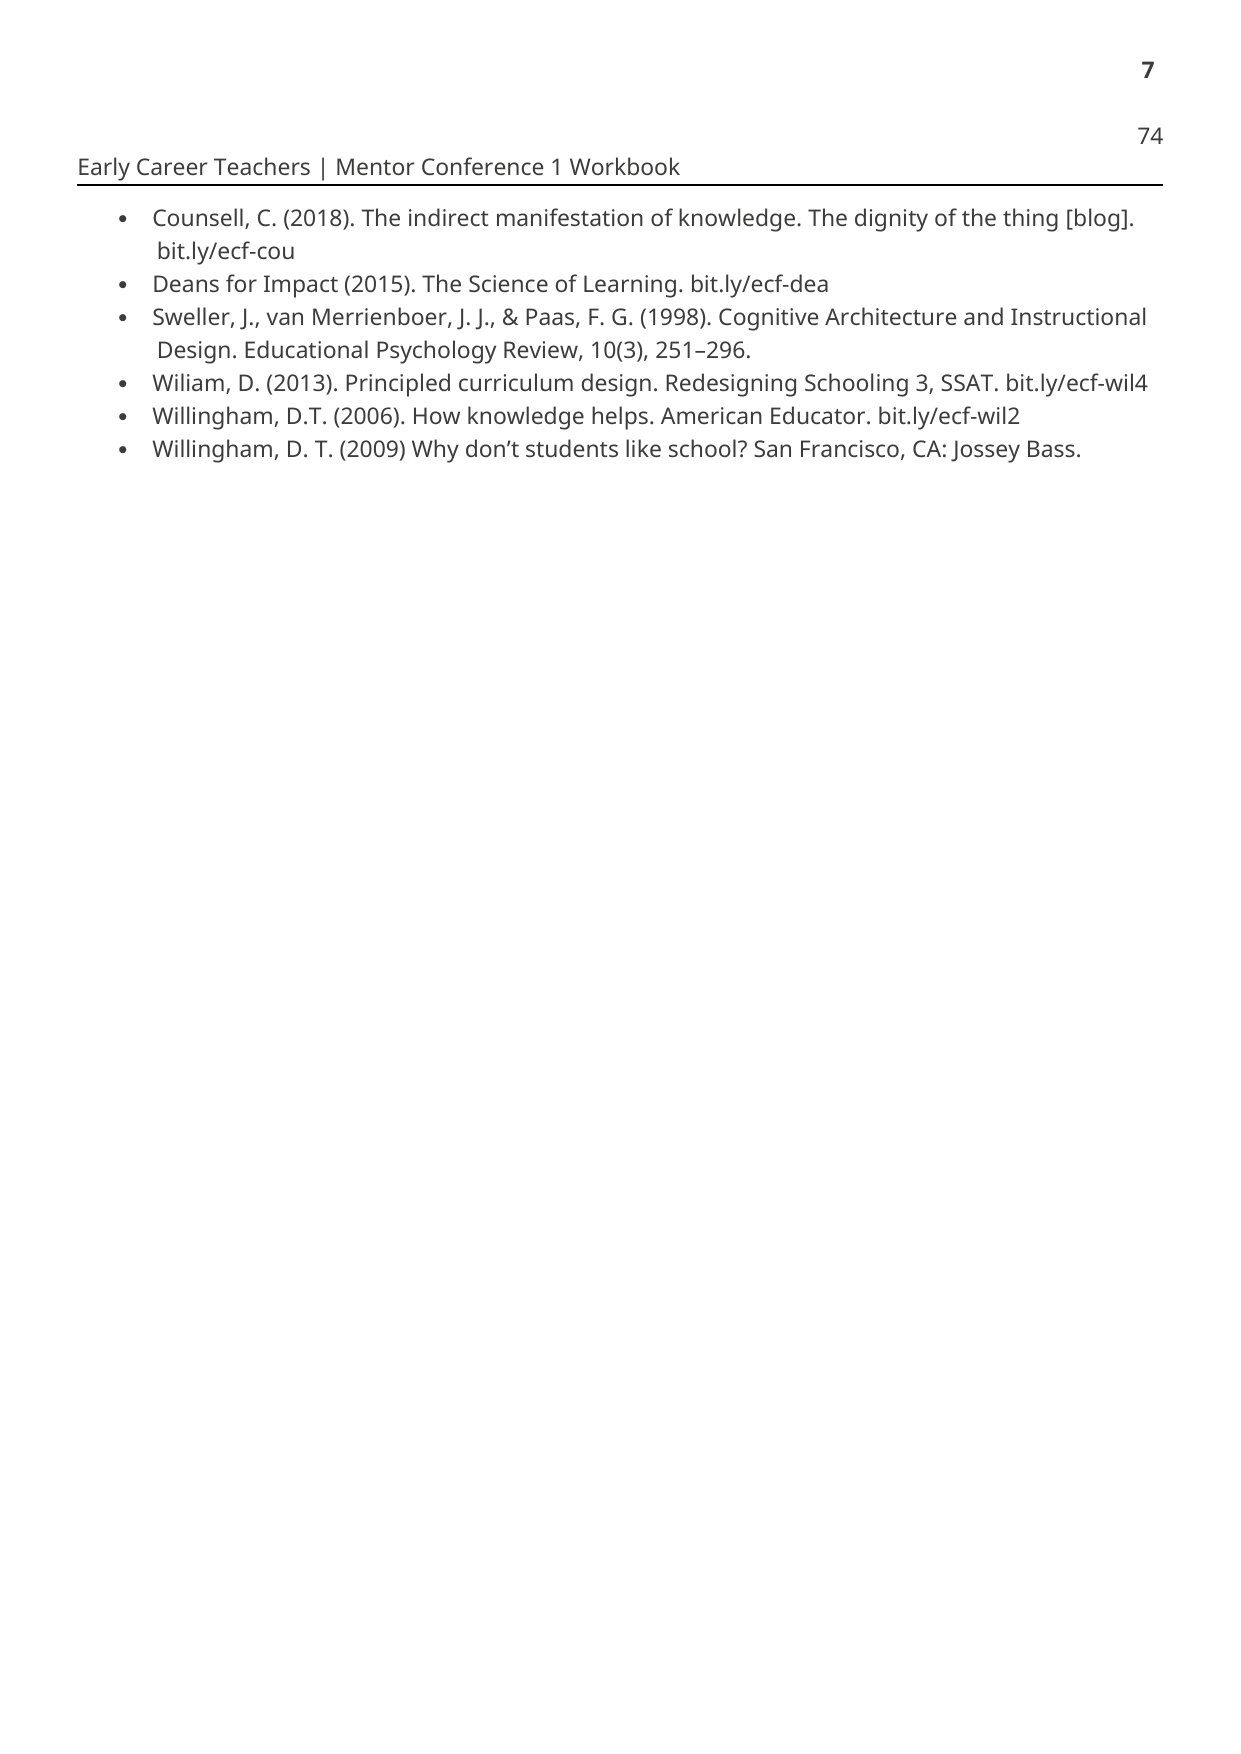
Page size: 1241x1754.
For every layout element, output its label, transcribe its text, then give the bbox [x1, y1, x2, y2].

list Willingham, D.T. (2006). How knowledge helps. American Educator. bit.ly/ecf-wil2 [119, 400, 1163, 432]
list Wiliam, D. (2013). Principled curriculum design. Redesigning Schooling 3, SSAT. bit.ly/ecf-wil4 [119, 367, 1163, 398]
list Counsell, C. (2018). The indirect manifestation of knowledge. The dignity of the thing [blog]. bit.ly/ecf-cou [119, 202, 1163, 266]
list Willingham, D. T. (2009) Why don’t students like school? San Francisco, CA: Jossey Bass. [119, 433, 1163, 465]
list Deans for Impact (2015). The Science of Learning. bit.ly/ecf-dea [119, 268, 1163, 299]
list Sweller, J., van Merrienboer, J. J., & Paas, F. G. (1998). Cognitive Architecture and Instructional Design. Educational Psychology Review, 10(3), 251–296. [119, 301, 1163, 365]
